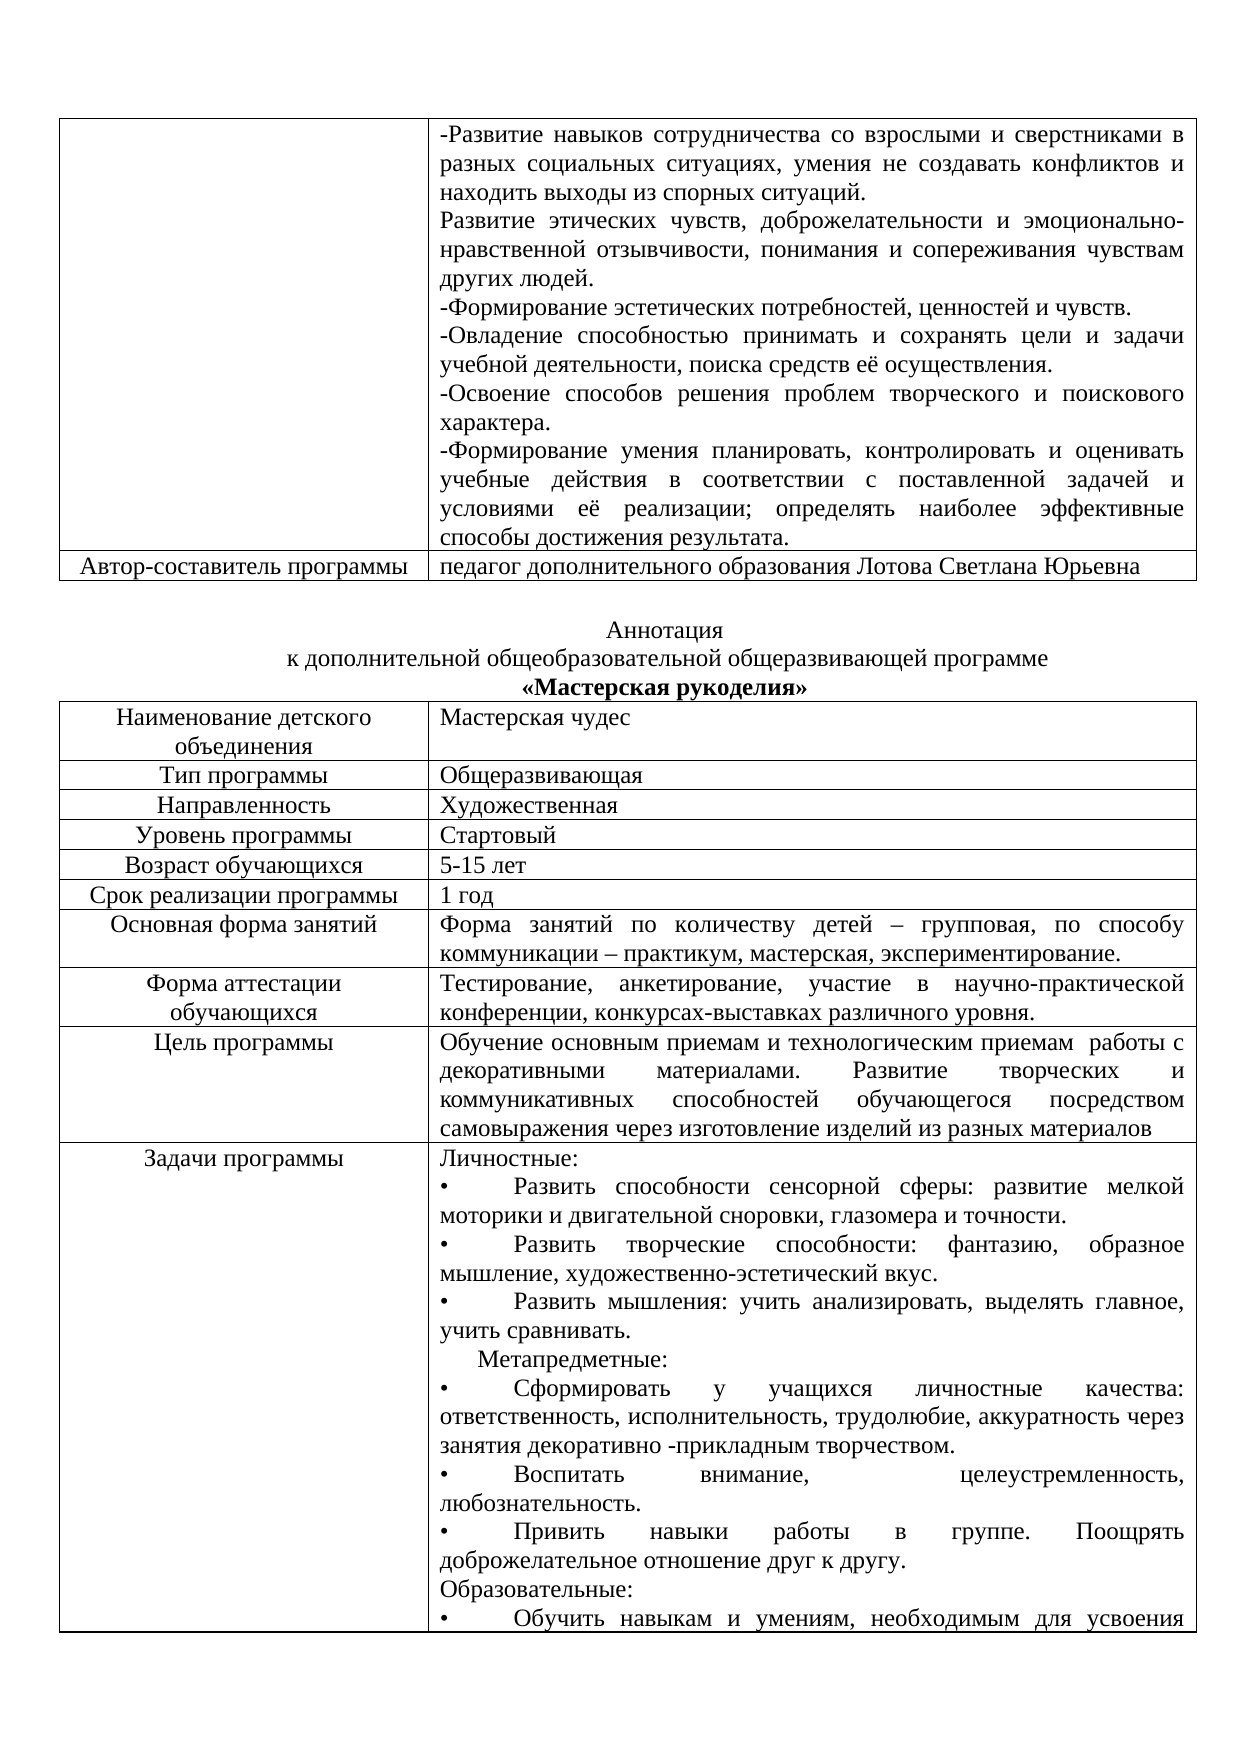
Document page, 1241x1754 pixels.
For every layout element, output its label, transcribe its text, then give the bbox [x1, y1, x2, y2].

table_cell Художественная [429, 790, 1196, 819]
table_cell 1 год [429, 880, 1196, 908]
table_cell Тестирование, анкетирование, участие в научно-практической конференции, конкурсах-выставках различного уровня. [429, 968, 1196, 1026]
table_cell Тип программы [60, 761, 428, 789]
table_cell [60, 119, 428, 550]
text к дополнительной общеобразовательной общеразвивающей программе [177, 643, 1152, 672]
table_cell Возраст обучающихся [60, 850, 428, 879]
table_cell Основная форма занятий [60, 910, 428, 967]
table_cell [429, 1143, 1196, 1631]
table_cell Обучение основным приемам и технологическим приемам работы с декоративными материалами. Развитие творческих и коммуникативных способностей обучающегося посредством самовыражения через изготовление изделий из разных материалов [429, 1027, 1196, 1142]
table_cell Форма аттестации обучающихся [60, 968, 428, 1026]
table_cell 5-15 лет [429, 850, 1196, 879]
table_cell Автор-составитель программы [60, 551, 428, 580]
text Аннотация [177, 615, 1152, 643]
table_cell Общеразвивающая [429, 761, 1196, 789]
table_cell Цель программы [60, 1027, 428, 1142]
text «Мастерская рукоделия» [177, 672, 1152, 701]
table_cell педагог дополнительного образования Лотова Светлана Юрьевна [429, 551, 1196, 580]
table_cell Форма занятий по количеству детей – групповая, по способу коммуникации – практикум, мастерская, экспериментирование. [429, 910, 1196, 967]
table_header Наименование детского объединения [60, 702, 428, 759]
table_cell Уровень программы [60, 820, 428, 849]
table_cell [429, 119, 1196, 550]
table_header Мастерская чудес [429, 702, 1196, 759]
table_cell Срок реализации программы [60, 880, 428, 908]
table_cell Направленность [60, 790, 428, 819]
table_cell Стартовый [429, 820, 1196, 849]
table_cell Задачи программы [60, 1143, 428, 1631]
